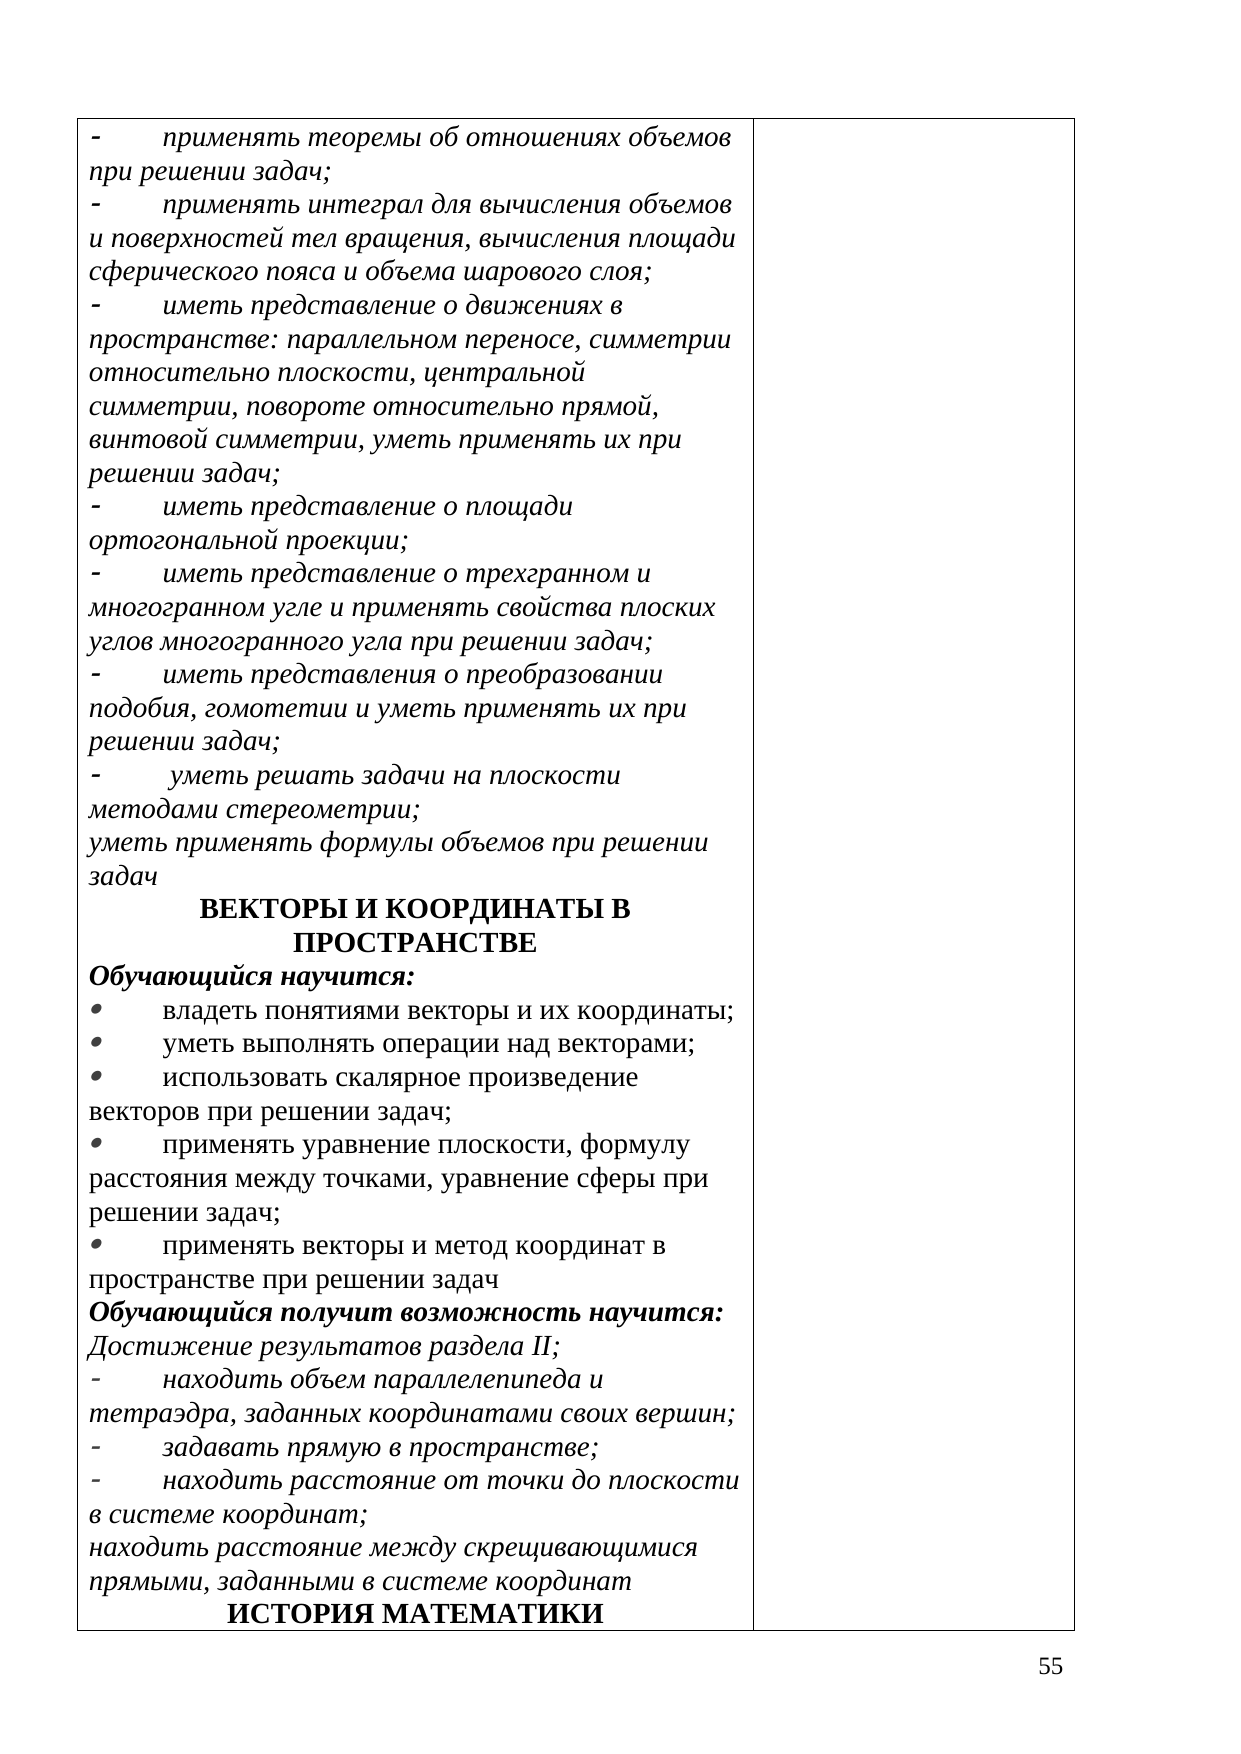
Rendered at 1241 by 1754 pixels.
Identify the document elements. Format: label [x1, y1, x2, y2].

table_cell [754, 119, 1074, 1630]
table_cell [78, 119, 753, 1630]
